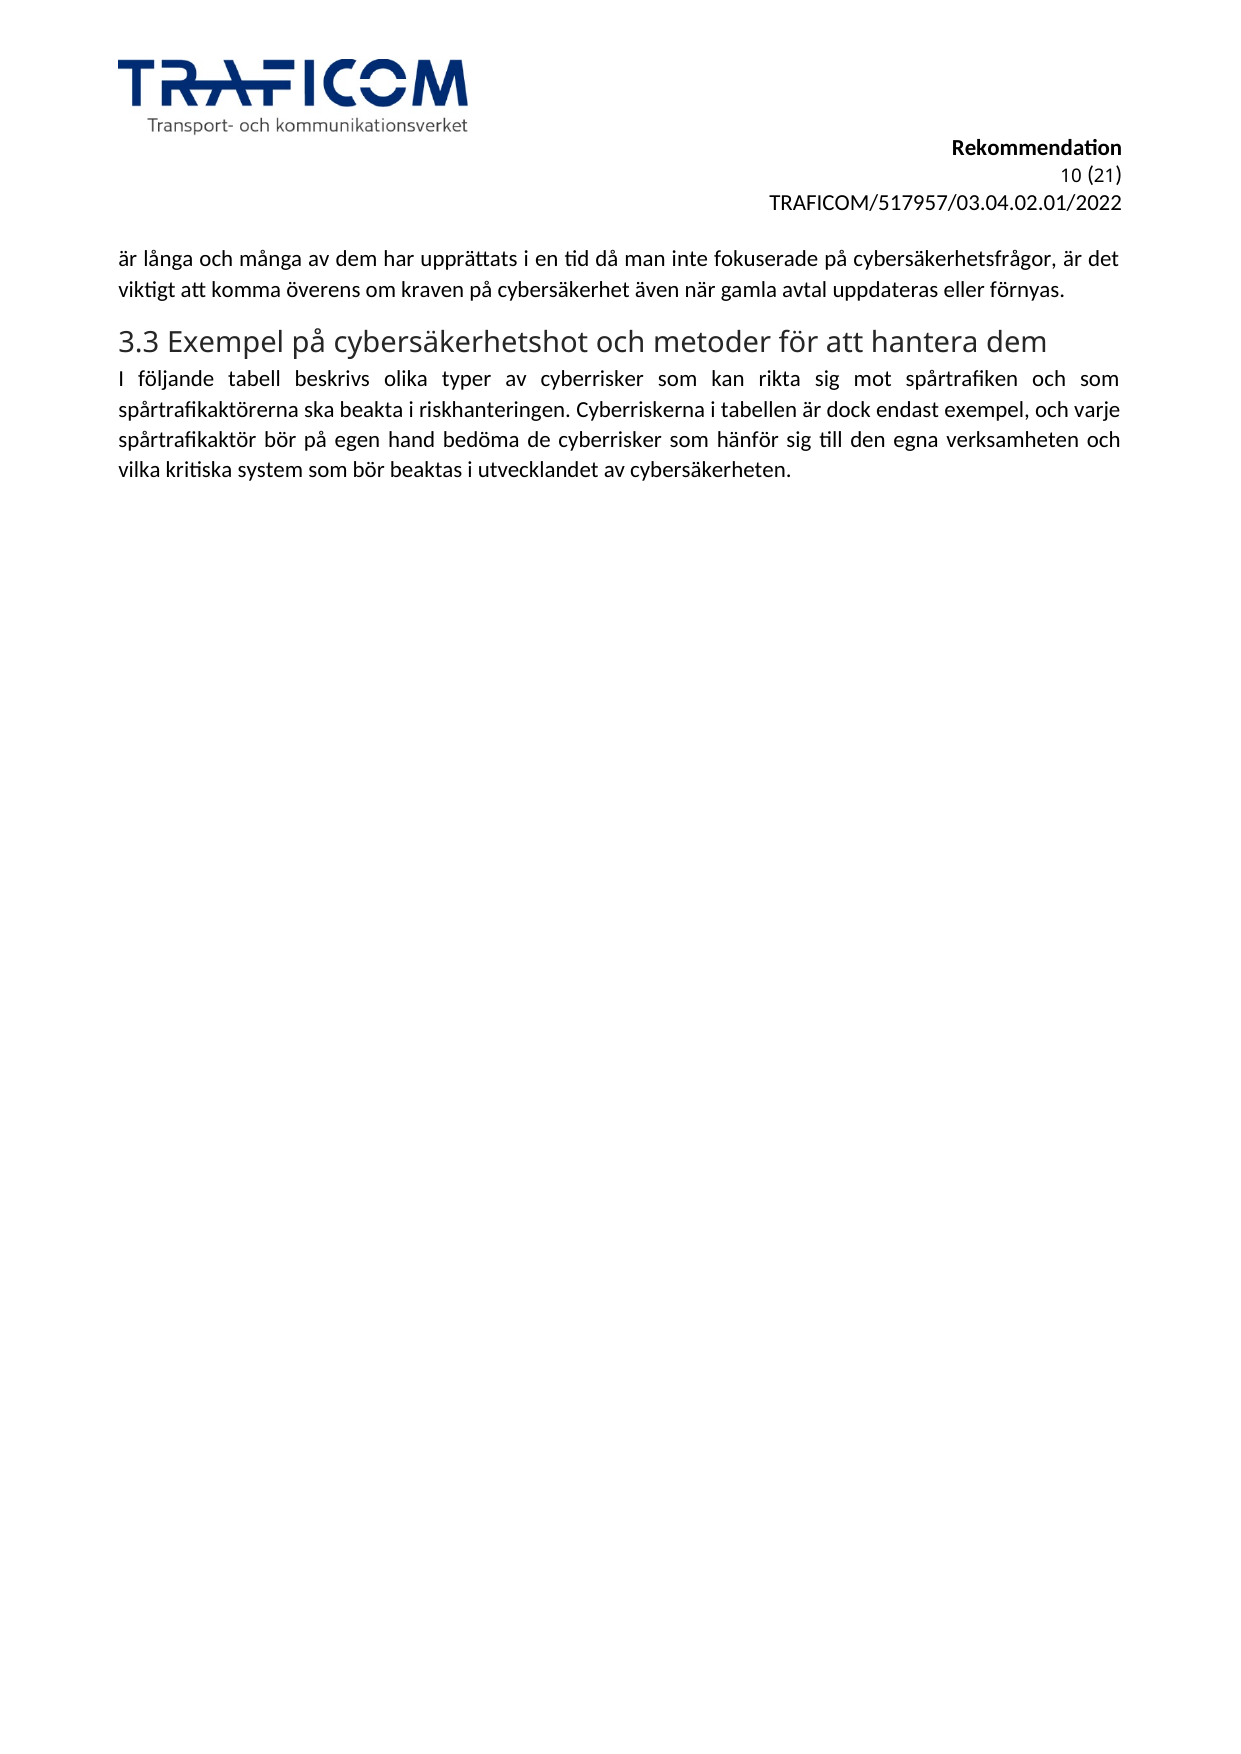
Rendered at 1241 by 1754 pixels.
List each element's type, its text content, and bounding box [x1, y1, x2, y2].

subtitle 3.3 Exempel på cybersäkerhetshot och metoder för att hantera dem [118, 322, 1122, 361]
text I följande tabell beskrivs olika typer av cyberrisker som kan rikta sig mot spårtrafiken och som spårtrafikaktörerna ska beakta i riskhanteringen. Cyberriskerna i tabellen är dock endast exempel, och varje spårtrafikaktör bör på egen hand bedöma de cyberrisker som hänför sig till den egna verksamheten och vilka kritiska system som bör beaktas i utvecklandet av cybersäkerheten. [118, 364, 1122, 483]
picture [118, 59, 468, 136]
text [118, 244, 1122, 303]
